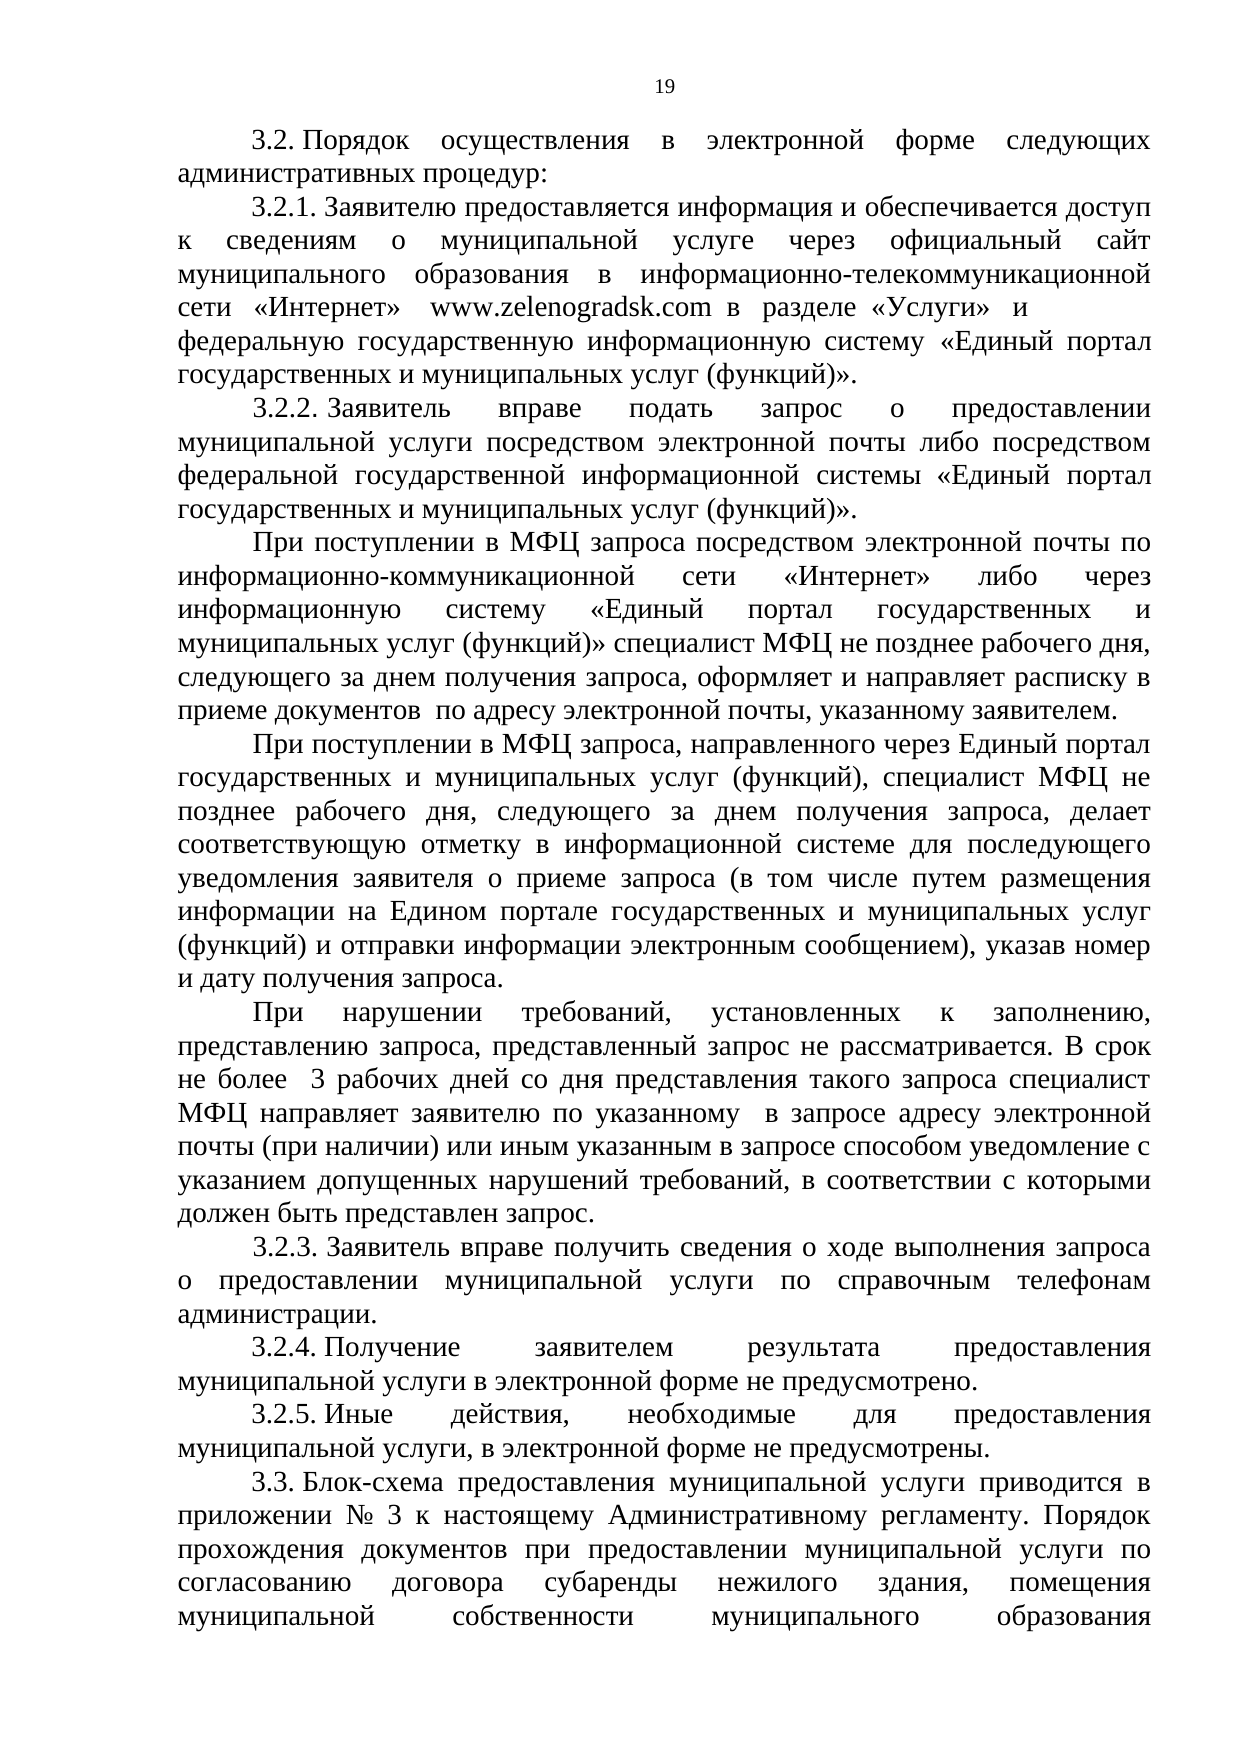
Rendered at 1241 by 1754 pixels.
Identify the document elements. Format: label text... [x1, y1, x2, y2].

text федеральную государственную информационную систему «Единый портал государственных и муниципальных услуг (функций)». [177, 323, 1152, 390]
text 3.2.1. Заявителю предоставляется информация и обеспечивается доступ к сведениям о муниципальной услуге через официальный сайт муниципального образования в информационно-телекоммуникационной сети «Интернет» www.zelenogradsk.com в разделе «Услуги» и [177, 189, 1152, 323]
text При поступлении в МФЦ запроса посредством электронной почты по информационно-коммуникационной сети «Интернет» либо через информационную систему «Единый портал государственных и муниципальных услуг (функций)» специалист МФЦ не позднее рабочего дня, следующего за днем получения запроса, оформляет и направляет расписку в приеме документов по адресу электронной почты, указанному заявителем. [177, 524, 1152, 726]
text 3.2.4. Получение заявителем результата предоставления муниципальной услуги в электронной форме не предусмотрено. [177, 1329, 1152, 1397]
text 3.2.3. Заявитель вправе получить сведения о ходе выполнения запроса о предоставлении муниципальной услуги по справочным телефонам администрации. [177, 1229, 1152, 1329]
text При нарушении требований, установленных к заполнению, представлению запроса, представленный запрос не рассматривается. В срок не более 3 рабочих дней со дня представления такого запроса специалист МФЦ направляет заявителю по указанному в запросе адресу электронной почты (при наличии) или иным указанным в запросе способом уведомление с указанием допущенных нарушений требований, в соответствии с которыми должен быть представлен запрос. [177, 994, 1152, 1229]
text 3.2. Порядок осуществления в электронной форме следующих административных процедур: [177, 122, 1152, 189]
text При поступлении в МФЦ запроса, направленного через Единый портал государственных и муниципальных услуг (функций), специалист МФЦ не позднее рабочего дня, следующего за днем получения запроса, делает соответствующую отметку в информационной системе для последующего уведомления заявителя о приеме запроса (в том числе путем размещения информации на Едином портале государственных и муниципальных услуг (функций) и отправки информации электронным сообщением), указав номер и дату получения запроса. [177, 726, 1152, 994]
text 3.2.5. Иные действия, необходимые для предоставления муниципальной услуги, в электронной форме не предусмотрены. [177, 1397, 1152, 1464]
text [177, 1464, 1152, 1631]
text 3.2.2. Заявитель вправе подать запрос о предоставлении муниципальной услуги посредством электронной почты либо посредством федеральной государственной информационной системы «Единый портал государственных и муниципальных услуг (функций)». [177, 390, 1152, 524]
